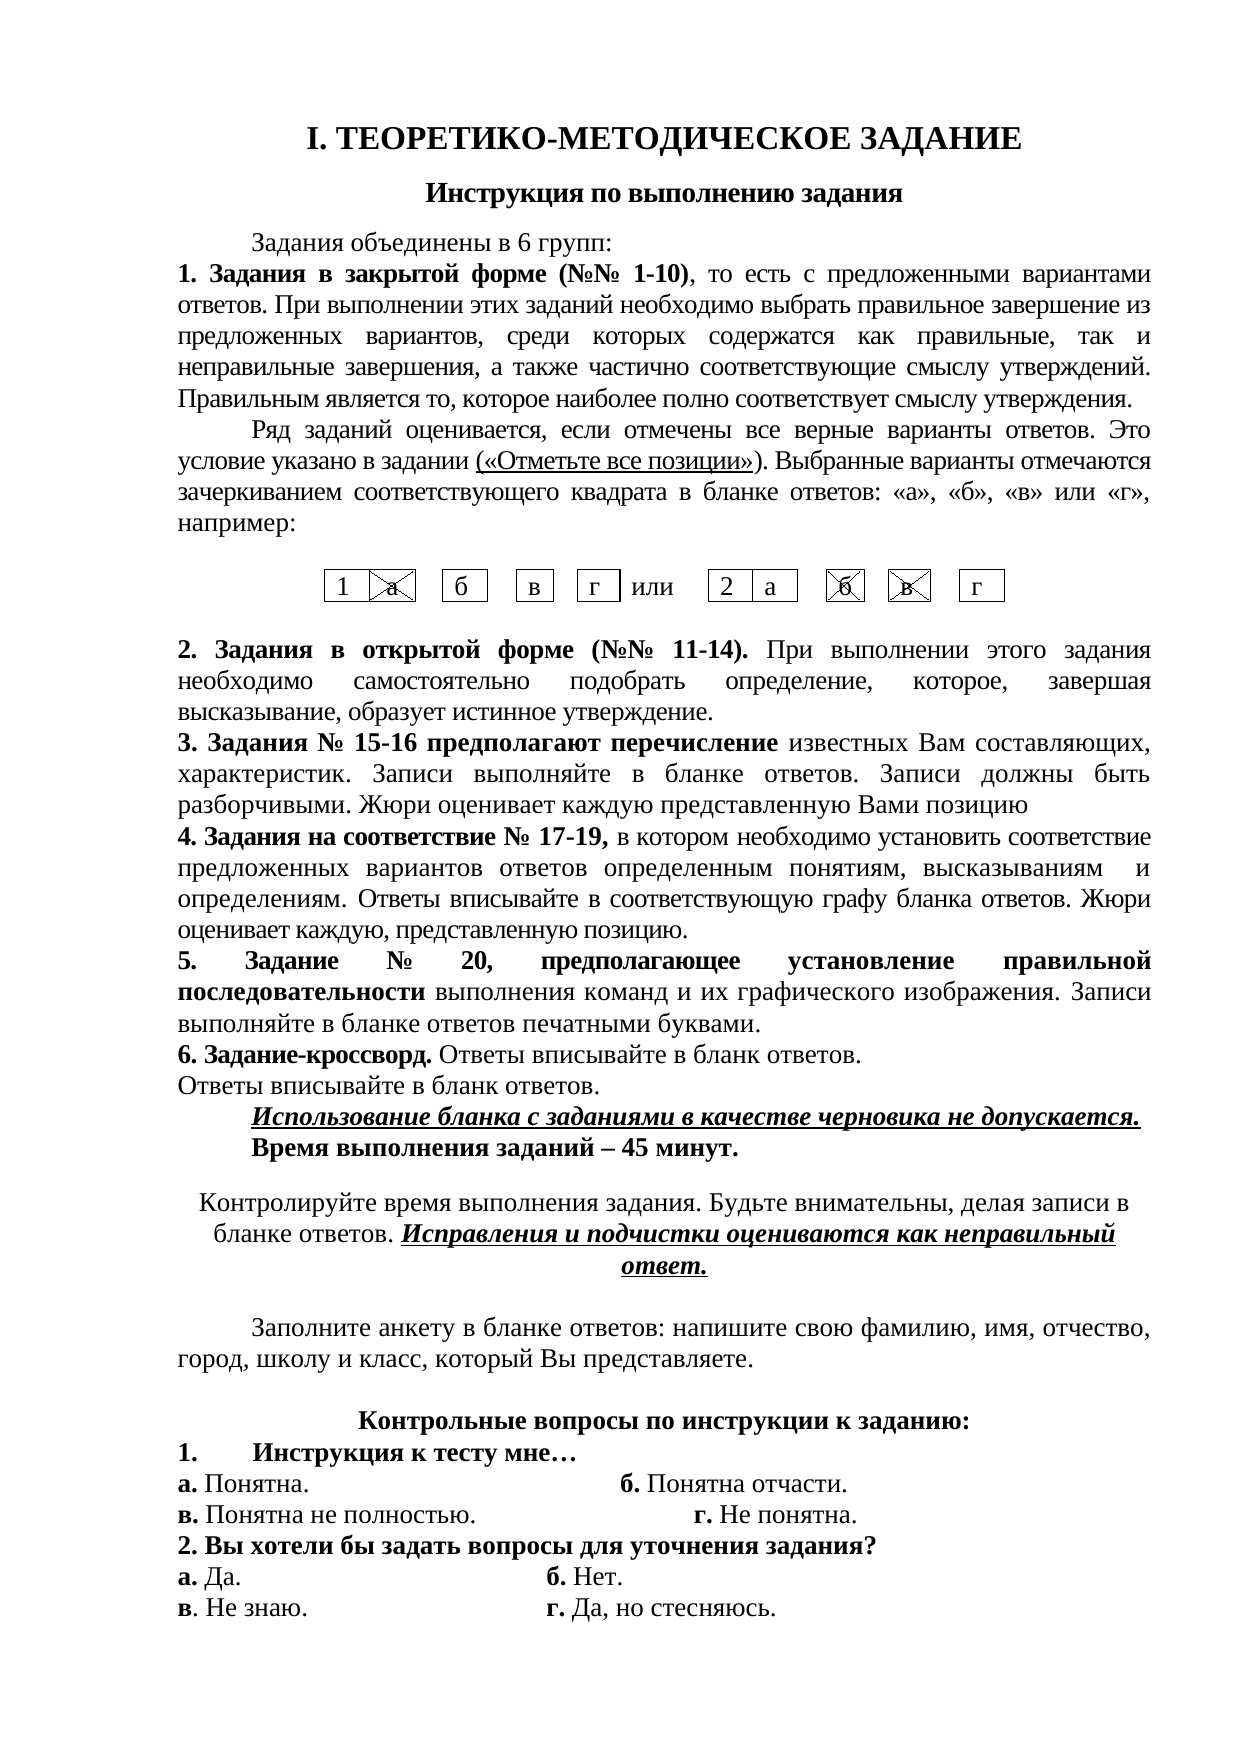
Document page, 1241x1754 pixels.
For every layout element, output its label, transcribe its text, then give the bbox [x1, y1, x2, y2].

text а. Понятна. б. Понятна отчасти. [177, 1467, 1152, 1498]
text Ряд заданий оценивается, если отмечены все верные варианты ответов. Это условие указано в задании («Отметьте все позиции»). Выбранные варианты отмечаются зачеркиванием соответствующего квадрата в бланке ответов: «а», «б», «в» или «г», например: [177, 413, 1152, 537]
text Инструкция по выполнению задания [177, 176, 1152, 209]
table_header [931, 569, 959, 601]
table_header в [889, 570, 930, 601]
table_header б [827, 570, 864, 601]
text Время выполнения заданий – 45 минут. [177, 1131, 1152, 1162]
text Контролируйте время выполнения задания. Будьте внимательны, делая записи в бланке ответов. Исправления и подчистки оцениваются как неправильный ответ. [177, 1186, 1152, 1280]
text в. Не знаю. г. Да, но стесняюсь. [177, 1591, 1152, 1622]
text в. Понятна не полностью. г. Не понятна. [177, 1498, 1152, 1529]
text а. Да. б. Нет. [177, 1560, 1152, 1591]
table_header [488, 569, 516, 601]
text 6. Задание-кроссворд. Ответы вписывайте в бланк ответов. [177, 1038, 1152, 1069]
text Задания объединены в 6 групп: [177, 226, 1152, 257]
table_header [554, 569, 577, 601]
text 2. Задания в открытой форме (№№ 11-14). При выполнении этого задания необходимо самостоятельно подобрать определение, которое, завершая высказывание, образует истинное утверждение. [177, 633, 1152, 726]
table_header г [578, 570, 619, 601]
table_header или [621, 569, 708, 601]
text Ответы вписывайте в бланк ответов. [177, 1069, 1152, 1100]
table_header [798, 569, 826, 601]
text Контрольные вопросы по инструкции к заданию: [177, 1404, 1152, 1436]
table_header 1 [325, 570, 369, 601]
table_header б [443, 570, 487, 601]
table_header г [960, 570, 1004, 601]
table_header а [753, 570, 797, 601]
text I. ТЕОРЕТИКО-МЕТОДИЧЕСКОЕ ЗАДАНИЕ [177, 118, 1152, 156]
table_header 2 [709, 570, 752, 601]
text 3. Задания № 15-16 предполагают перечисление известных Вам составляющих, характеристик. Записи выполняйте в бланке ответов. Записи должны быть разборчивыми. Жюри оценивает каждую представленную Вами позицию [177, 726, 1152, 820]
text 2. Вы хотели бы задать вопросы для уточнения задания? [177, 1529, 1152, 1560]
text Заполните анкету в бланке ответов: напишите свою фамилию, имя, отчество, город, школу и класс, который Вы представляете. [177, 1311, 1152, 1373]
table_header [865, 569, 888, 601]
text 5. Задание № 20, предполагающее установление правильной последовательности выполнения команд и их графического изображения. Записи выполняйте в бланке ответов печатными буквами. [177, 944, 1152, 1038]
text Использование бланка с заданиями в качестве черновика не допускается. [177, 1100, 1152, 1131]
text 4. Задания на соответствие № 17-19, в котором необходимо установить соответствие предложенных вариантов ответов определенным понятиям, высказываниям и определениям. Ответы вписывайте в соответствующую графу бланка ответов. Жюри оценивает каждую, представленную позицию. [177, 820, 1152, 944]
list Инструкция к тесту мне… [177, 1436, 1152, 1467]
text 1. Задания в закрытой форме (№№ 1-10), то есть с предложенными вариантами ответов. При выполнении этих заданий необходимо выбрать правильное завершение из предложенных вариантов, среди которых содержатся как правильные, так и неправильные завершения, а также частично соответствующие смыслу утверждений. Правильным является то, которое наиболее полно соответствует смыслу утверждения. [177, 257, 1152, 413]
table_header а [370, 570, 415, 601]
table_header [416, 569, 442, 601]
table_header в [517, 570, 553, 601]
